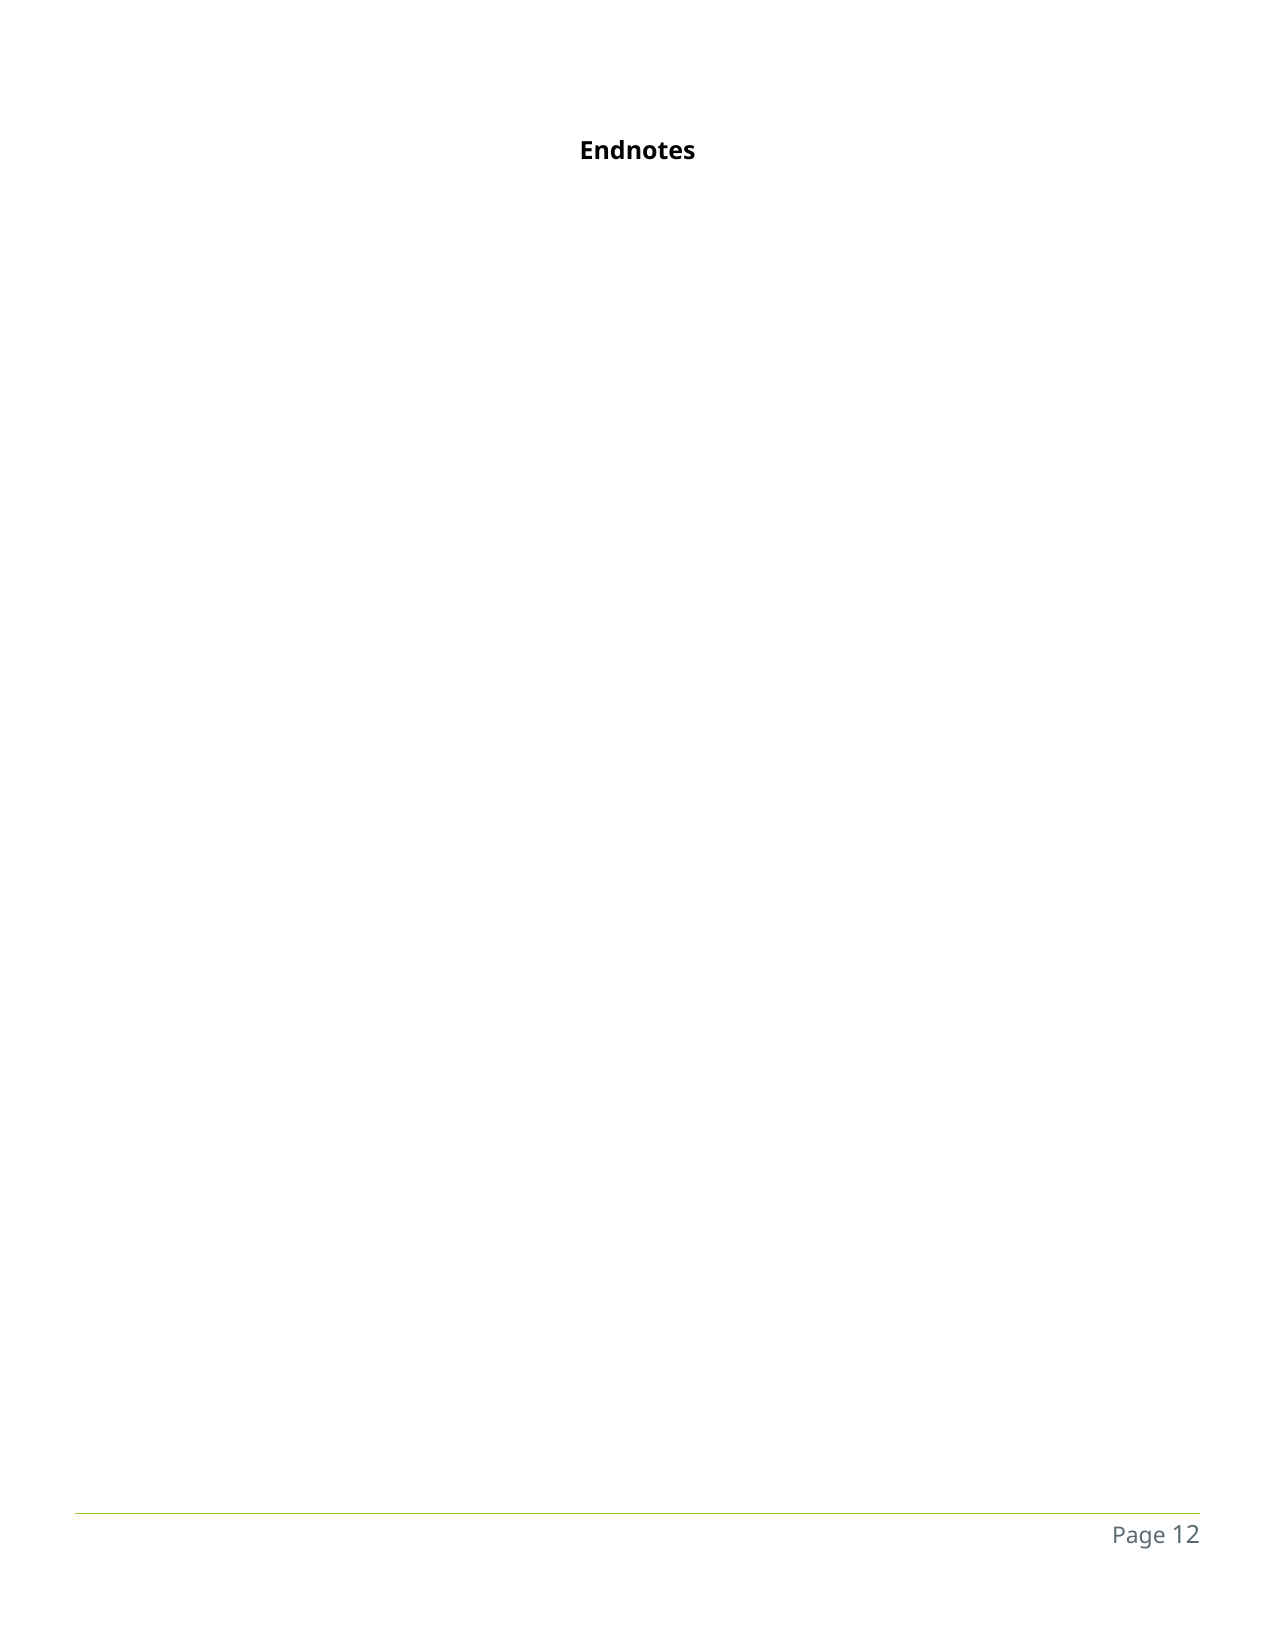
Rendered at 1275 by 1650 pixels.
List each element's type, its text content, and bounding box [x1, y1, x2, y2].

text Endnotes [75, 132, 1200, 167]
